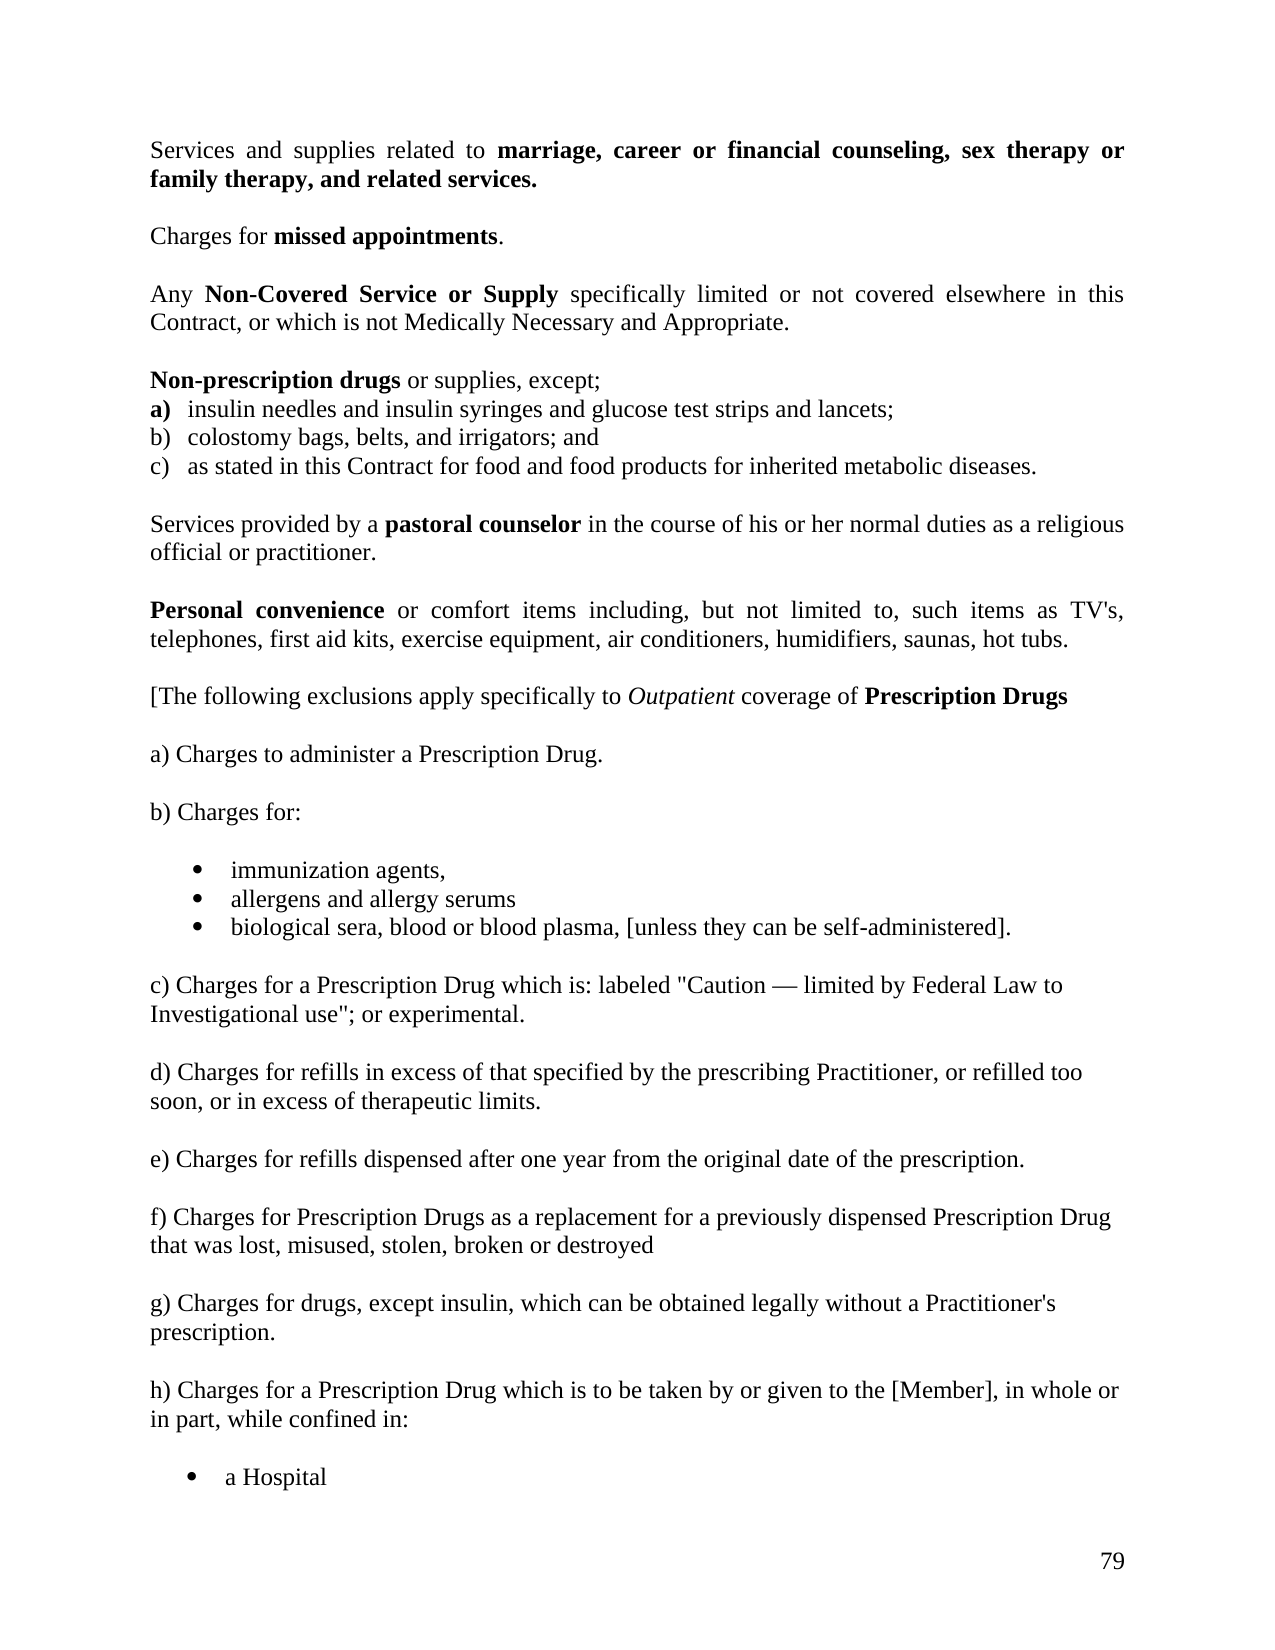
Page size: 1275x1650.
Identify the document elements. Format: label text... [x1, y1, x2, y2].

text Non-prescription drugs or supplies, except; [150, 365, 1125, 394]
text a) Charges to administer a Prescription Drug. [150, 739, 1125, 768]
text e) Charges for refills dispensed after one year from the original date of the prescription. [150, 1144, 1125, 1172]
text [The following exclusions apply specifically to Outpatient coverage of Prescription Drugs [150, 681, 1125, 710]
list biological sera, blood or blood plasma, [unless they can be self-administered]. [193, 912, 1125, 941]
text h) Charges for a Prescription Drug which is to be taken by or given to the [Member], in whole or in part, while confined in: [150, 1375, 1125, 1432]
list insulin needles and insulin syringes and glucose test strips and lancets; [150, 394, 1125, 422]
list colostomy bags, belts, and irrigators; and [150, 422, 1125, 451]
list as stated in this Contract for food and food products for inherited metabolic diseases. [150, 451, 1125, 480]
text d) Charges for refills in excess of that specified by the prescribing Practitioner, or refilled too soon, or in excess of therapeutic limits. [150, 1057, 1125, 1114]
text c) Charges for a Prescription Drug which is: labeled "Caution — limited by Federal Law to Investigational use"; or experimental. [150, 970, 1125, 1028]
text Personal convenience or comfort items including, but not limited to, such items as TV's, telephones, first aid kits, exercise equipment, air conditioners, humidifiers, saunas, hot tubs. [150, 595, 1125, 652]
text Any Non-Covered Service or Supply specifically limited or not covered elsewhere in this Contract, or which is not Medically Necessary and Appropriate. [150, 279, 1125, 336]
list immunization agents, [193, 855, 1125, 884]
text Services and supplies related to marriage, career or financial counseling, sex therapy or family therapy, and related services. [150, 135, 1125, 192]
text f) Charges for Prescription Drugs as a replacement for a previously dispensed Prescription Drug that was lost, misused, stolen, broken or destroyed [150, 1202, 1125, 1259]
text Charges for missed appointments. [150, 221, 1125, 250]
text Services provided by a pastoral counselor in the course of his or her normal duties as a religious official or practitioner. [150, 509, 1125, 566]
text b) Charges for: [150, 797, 1125, 826]
text g) Charges for drugs, except insulin, which can be obtained legally without a Practitioner's prescription. [150, 1288, 1125, 1346]
list allergens and allergy serums [193, 884, 1125, 912]
list a Hospital [187, 1462, 1125, 1490]
